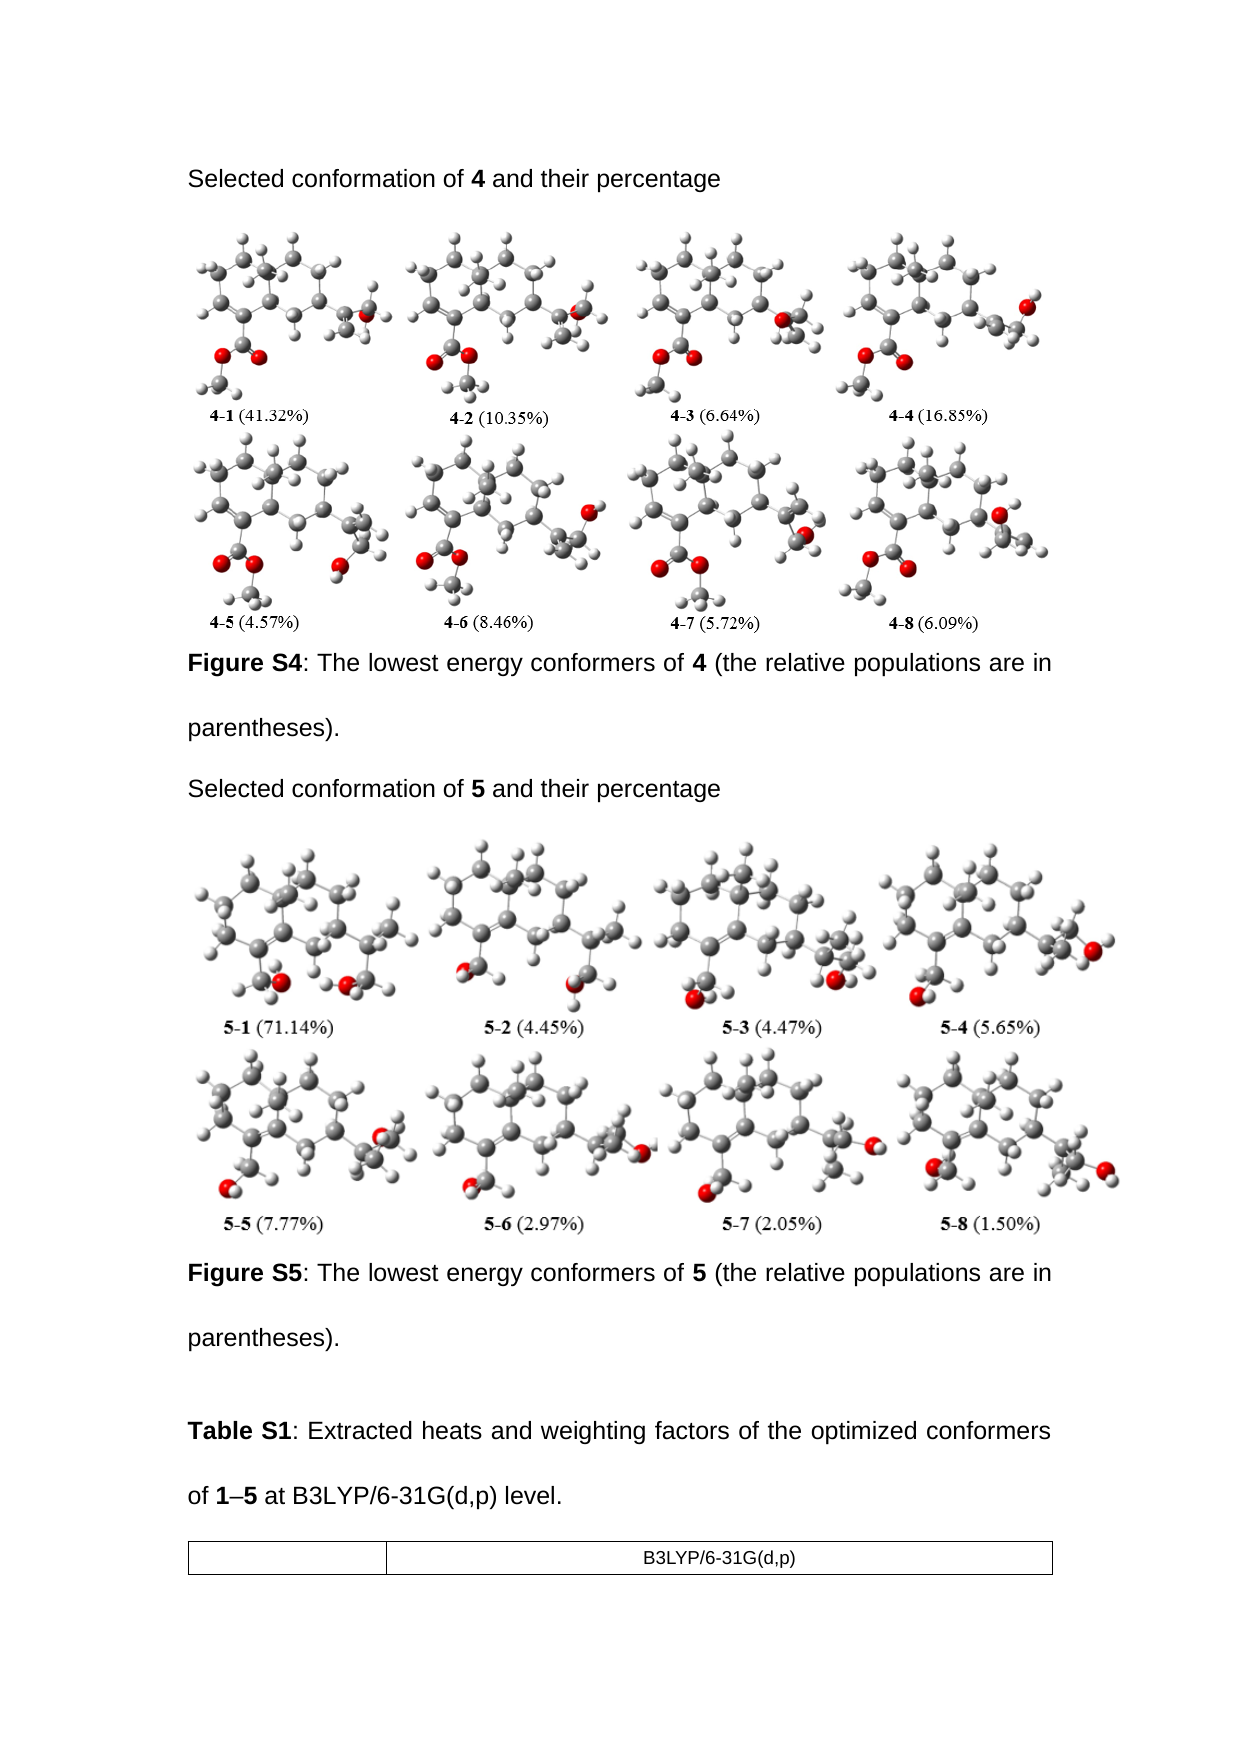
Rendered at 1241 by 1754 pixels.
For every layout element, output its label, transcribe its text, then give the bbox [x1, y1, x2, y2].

picture [187, 223, 1053, 646]
table_header [189, 1542, 386, 1574]
text Figure S5: The lowest energy conformers of 5 (the relative populations are in parentheses). [187, 1256, 1053, 1353]
text Table S1: Extracted heats and weighting factors of the optimized conformers of 1‒5 at B3LYP/6-31G(d,p) level. [187, 1414, 1053, 1512]
text Selected conformation of 5 and their percentage [187, 772, 1053, 804]
text Selected conformation of 4 and their percentage [187, 162, 1053, 194]
picture [187, 833, 1126, 1240]
text Figure S4: The lowest energy conformers of 4 (the relative populations are in parentheses). [187, 646, 1053, 743]
table_header B3LYP/6-31G(d,p) [387, 1542, 1052, 1574]
